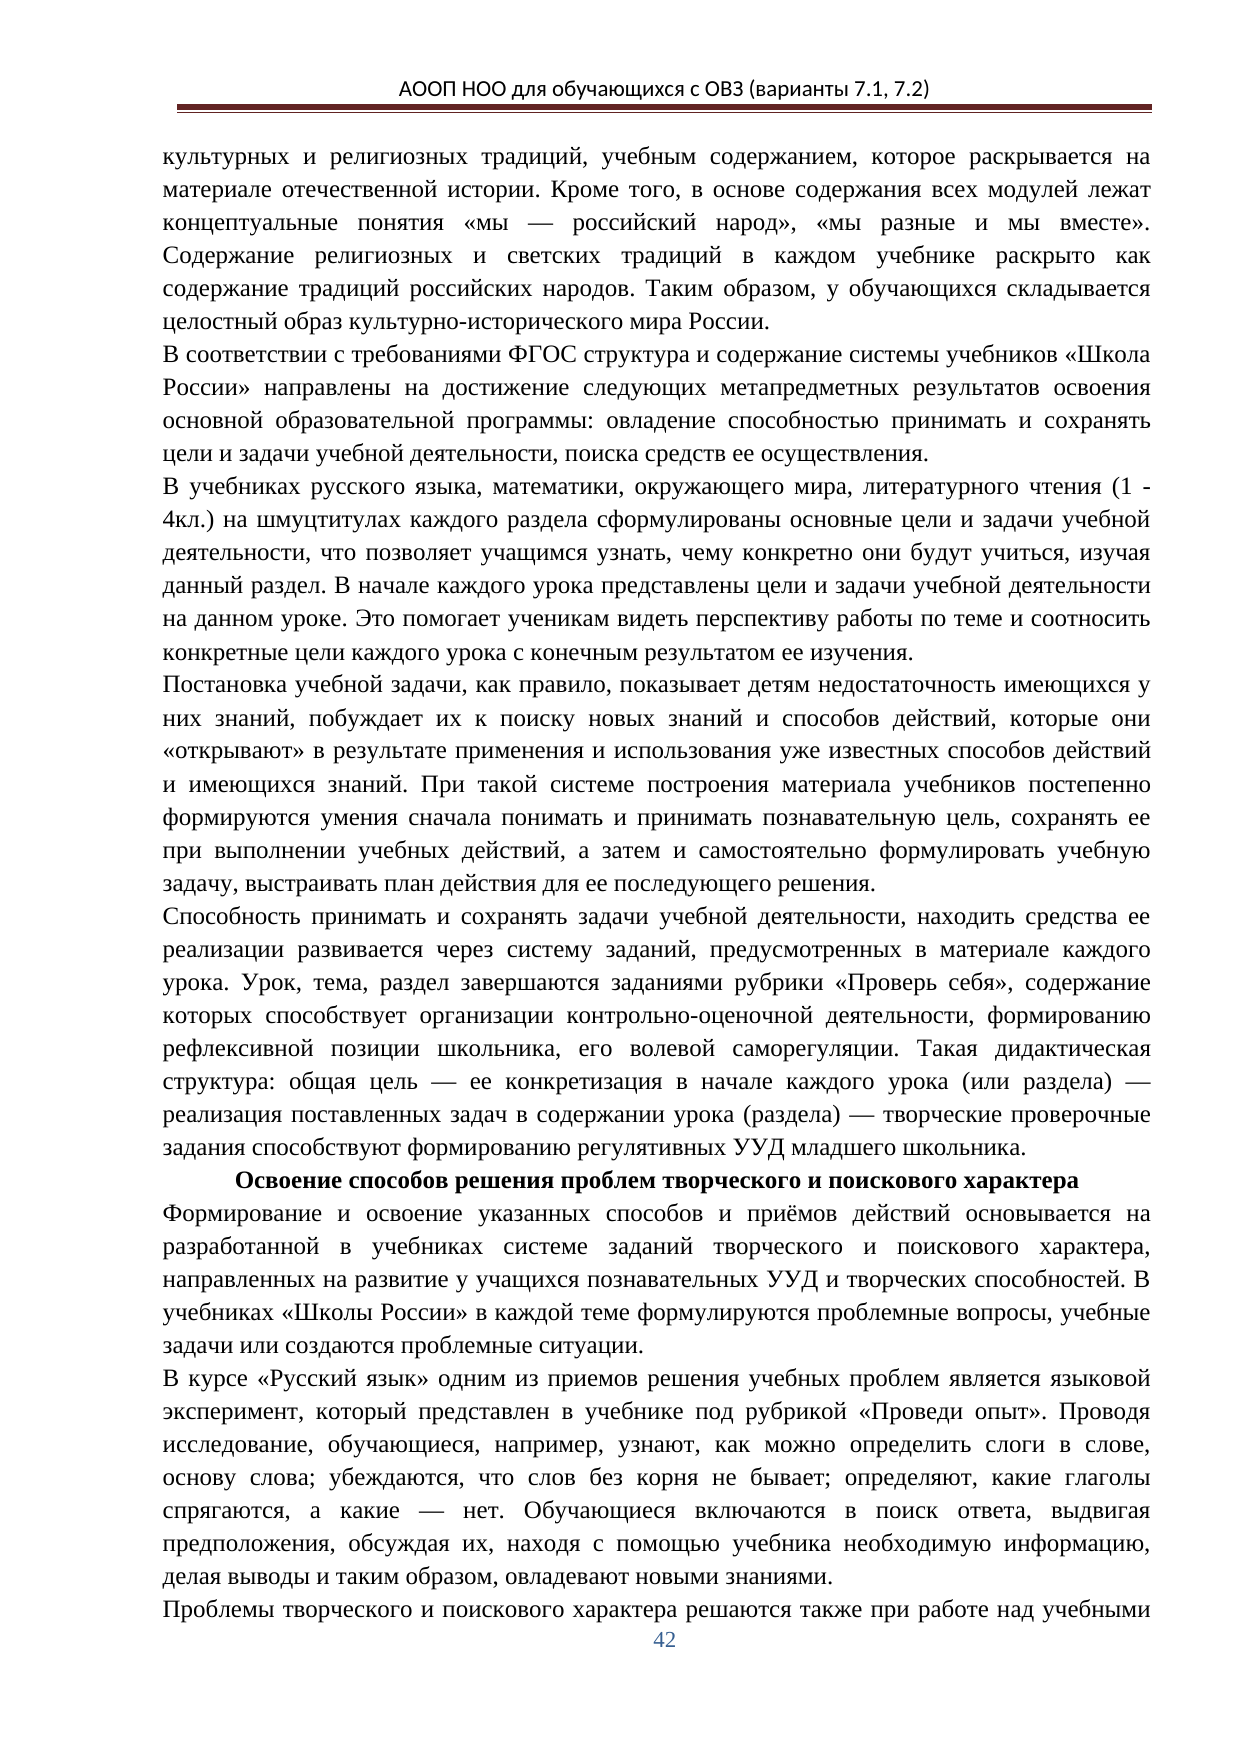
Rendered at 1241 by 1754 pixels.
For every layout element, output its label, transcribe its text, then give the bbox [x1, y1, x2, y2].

text В курсе «Русский язык» одним из приемов решения учебных проблем является языковой эксперимент, который представлен в учебнике под рубрикой «Проведи опыт». Проводя исследование, обучающиеся, например, узнают, как можно определить слоги в слове, основу слова; убеждаются, что слов без корня не бывает; определяют, какие глаголы спрягаются, а какие — нет. Обучающиеся включаются в поиск ответа, выдвигая предположения, обсуждая их, находя с помощью учебника необходимую информацию, делая выводы и таким образом, овладевают новыми знаниями. [162, 1363, 1152, 1590]
text В соответствии с требованиями ФГОС структура и содержание системы учебников «Школа России» направлены на достижение следующих метапредметных результатов освоения основной образовательной программы: овладение способностью принимать и сохранять цели и задачи учебной деятельности, поиска средств ее осуществления. [162, 339, 1152, 467]
text Постановка учебной задачи, как правило, показывает детям недостаточность имеющихся у них знаний, побуждает их к поиску новых знаний и способов действий, которые они «открывают» в результате применения и использования уже известных способов действий и имеющихся знаний. При такой системе построения материала учебников постепенно формируются умения сначала понимать и принимать познавательную цель, сохранять ее при выполнении учебных действий, а затем и самостоятельно формулировать учебную задачу, выстраивать план действия для ее последующего решения. [162, 669, 1152, 896]
text Освоение способов решения проблем творческого и поискового характера [162, 1165, 1152, 1194]
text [162, 141, 1152, 335]
text Способность принимать и сохранять задачи учебной деятельности, находить средства ее реализации развивается через систему заданий, предусмотренных в материале каждого урока. Урок, тема, раздел завершаются заданиями рубрики «Проверь себя», содержание которых способствует организации контрольно-оценочной деятельности, формированию рефлексивной позиции школьника, его волевой саморегуляции. Такая дидактическая структура: общая цель — ее конкретизация в начале каждого урока (или раздела) — реализация поставленных задач в содержании урока (раздела) — творческие проверочные задания способствуют формированию регулятивных УУД младшего школьника. [162, 901, 1152, 1161]
text В учебниках русского языка, математики, окружающего мира, литературного чтения (1 -4кл.) на шмуцтитулах каждого раздела сформулированы основные цели и задачи учебной деятельности, что позволяет учащимся узнать, чему конкретно они будут учиться, изучая данный раздел. В начале каждого урока представлены цели и задачи учебной деятельности на данном уроке. Это помогает ученикам видеть перспективу работы по теме и соотносить конкретные цели каждого урока с конечным результатом ее изучения. [162, 471, 1152, 665]
text Формирование и освоение указанных способов и приёмов действий основывается на разработанной в учебниках системе заданий творческого и поискового характера, направленных на развитие у учащихся познавательных УУД и творческих способностей. В учебниках «Школы России» в каждой теме формулируются проблемные вопросы, учебные задачи или создаются проблемные ситуации. [162, 1198, 1152, 1359]
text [162, 1594, 1152, 1623]
